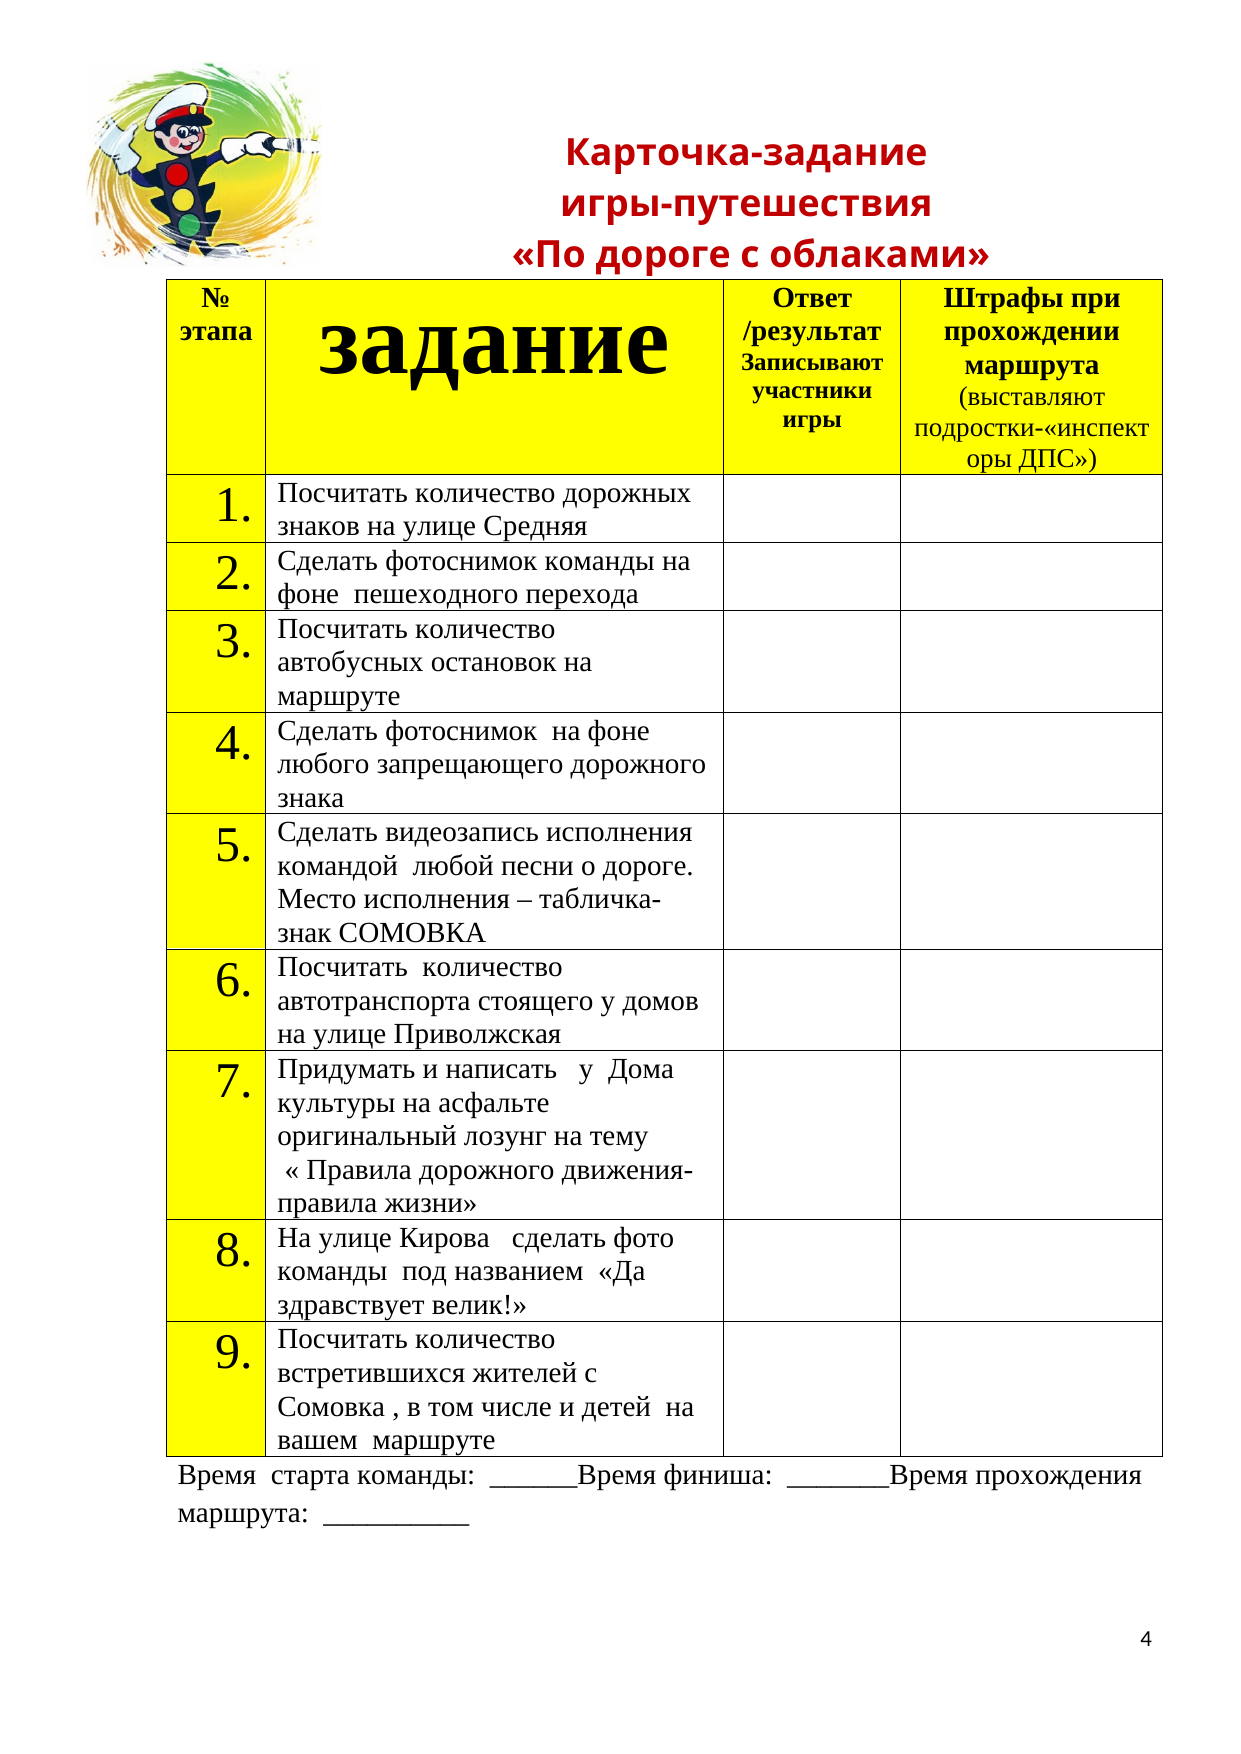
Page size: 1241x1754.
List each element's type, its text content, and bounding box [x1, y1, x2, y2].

table_cell Посчитать количество автотранспорта стоящего у домов на улице Приволжская [266, 950, 723, 1050]
table_cell [167, 814, 265, 948]
table_cell [901, 611, 1162, 712]
table_cell [901, 814, 1162, 948]
table_cell [724, 543, 900, 610]
table_cell Сделать фотоснимок на фоне любого запрещающего дорожного знака [266, 713, 723, 813]
table_cell [167, 543, 265, 610]
table_cell Сделать фотоснимок команды на фоне пешеходного перехода [266, 543, 723, 610]
table_cell [901, 713, 1162, 813]
table_cell [901, 543, 1162, 610]
table_cell [724, 950, 900, 1050]
table_cell На улице Кирова сделать фото команды под названием «Да здравствует велик!» [266, 1220, 723, 1321]
table_cell [167, 475, 265, 542]
table_cell [901, 1322, 1162, 1456]
text игры-путешествия [322, 177, 1152, 228]
text «По дороге с облаками» [177, 228, 1152, 279]
table_cell [901, 1220, 1162, 1321]
table_cell [901, 1051, 1162, 1219]
table_cell [167, 713, 265, 813]
table_cell [724, 1220, 900, 1321]
table_cell Сделать видеозапись исполнения командой любой песни о дороге. Место исполнения – табличка-знак СОМОВКА [266, 814, 723, 948]
table_cell [901, 950, 1162, 1050]
table_cell [167, 611, 265, 712]
table_cell [724, 1051, 900, 1219]
table_cell [724, 611, 900, 712]
table_cell [901, 475, 1162, 542]
table_cell Посчитать количество встретившихся жителей с Сомовка , в том числе и детей на вашем маршруте [266, 1322, 723, 1456]
table_header Штрафы при прохождении маршрута (выставляют подростки-«инспекторы ДПС») [901, 280, 1162, 474]
table_cell Посчитать количество автобусных остановок на маршруте [266, 611, 723, 712]
text Карточка-задание [322, 126, 1152, 177]
table_header № этапа [167, 280, 265, 474]
table_header Ответ /результат Записывают участники игры [724, 280, 900, 474]
table_cell Придумать и написать у Дома культуры на асфальте оригинальный лозунг на тему « Правила дорожного движения-правила жизни» [266, 1051, 723, 1219]
table_cell [167, 1051, 265, 1219]
picture [86, 62, 322, 267]
table_cell [724, 1322, 900, 1456]
table_cell [167, 1322, 265, 1456]
table_cell [724, 713, 900, 813]
table_cell [724, 814, 900, 948]
table_cell [724, 475, 900, 542]
table_cell [167, 1220, 265, 1321]
table_header задание [266, 280, 723, 474]
table_cell Посчитать количество дорожных знаков на улице Средняя [266, 475, 723, 542]
text Время старта команды: ______Время финиша: _______Время прохождения маршрута: __________ [177, 1457, 1152, 1529]
table_cell [167, 950, 265, 1050]
